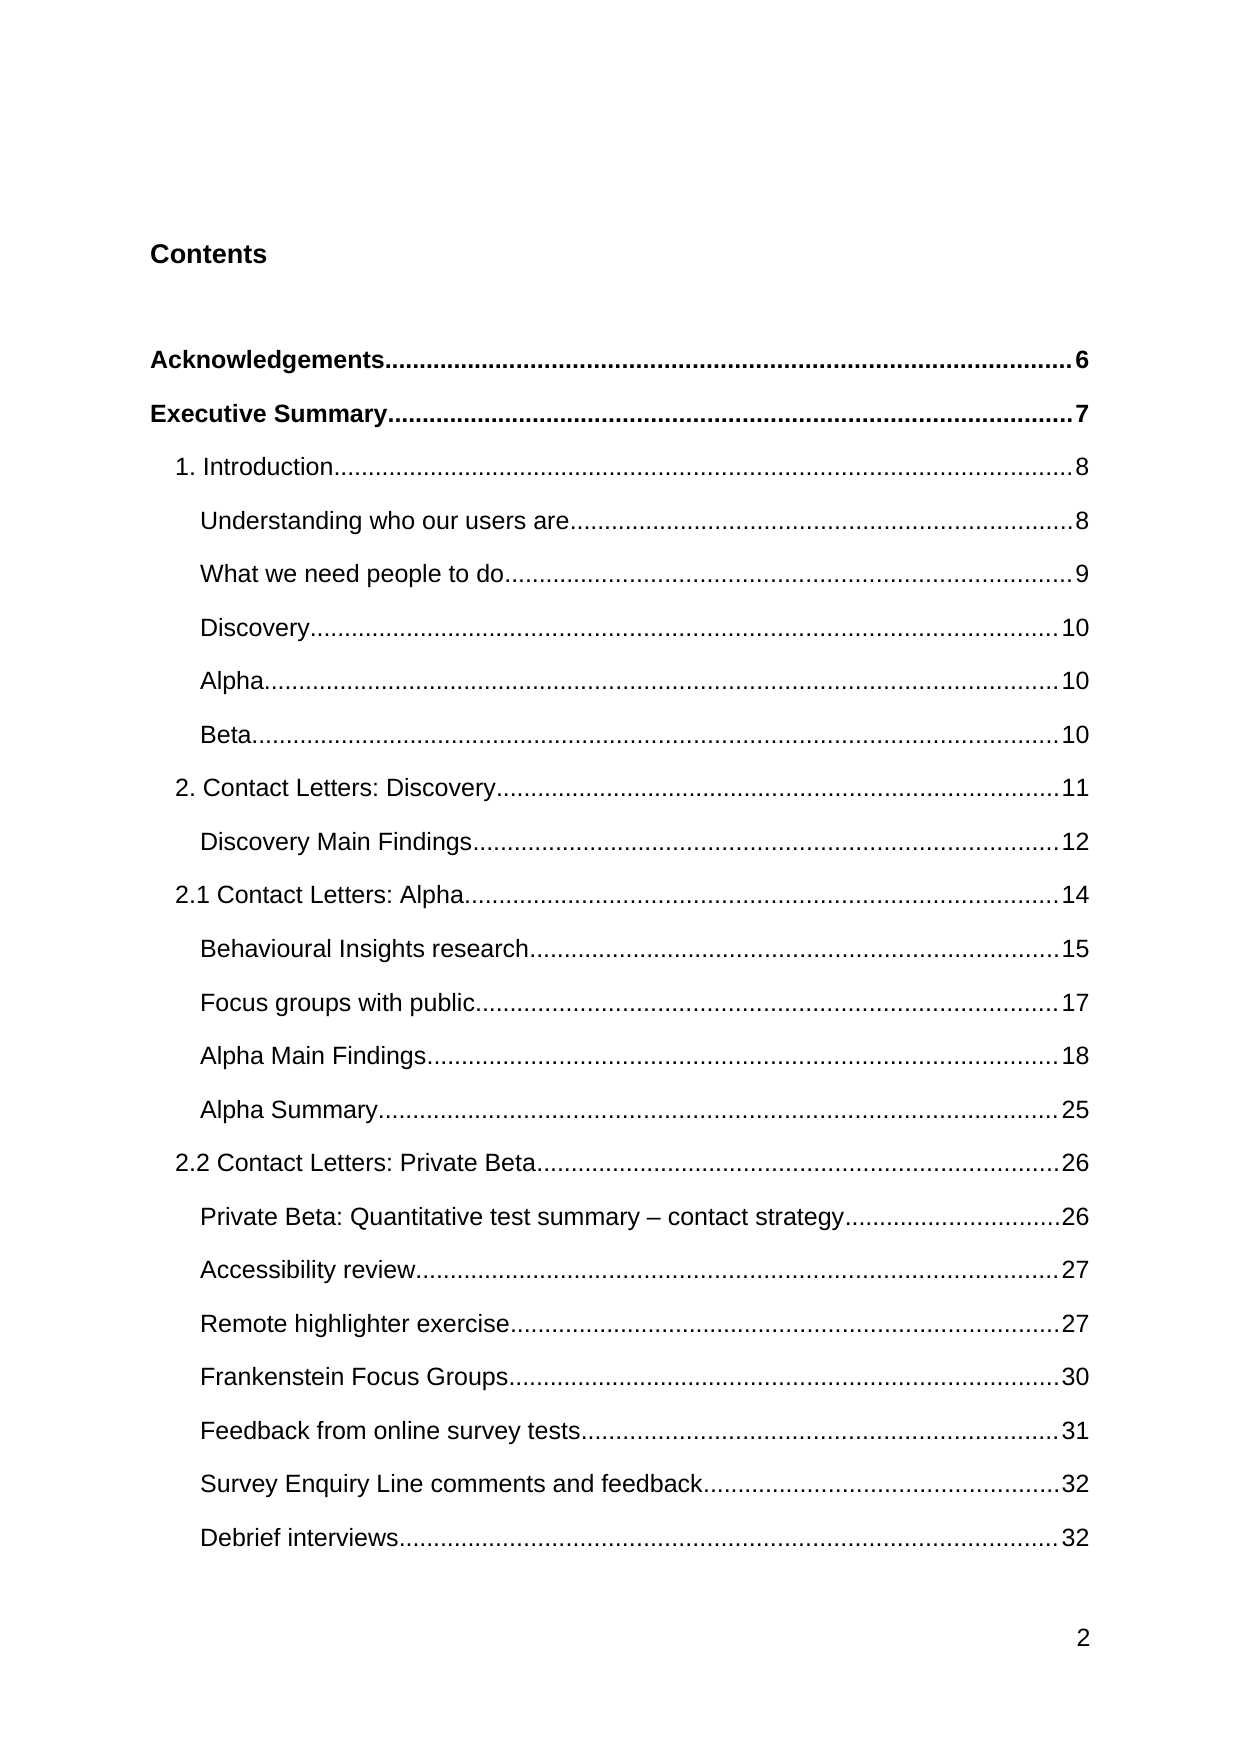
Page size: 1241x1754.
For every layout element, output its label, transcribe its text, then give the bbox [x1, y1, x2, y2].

text 2. Contact Letters: Discovery 11 [175, 773, 1090, 802]
text Focus groups with public 17 [200, 987, 1090, 1016]
text Alpha Main Findings 18 [200, 1041, 1090, 1070]
text 1. Introduction 8 [175, 452, 1090, 481]
text Behavioural Insights research 15 [200, 934, 1090, 963]
text Alpha 10 [200, 666, 1090, 695]
text Remote highlighter exercise 27 [200, 1309, 1090, 1337]
text Acknowledgements 6 [150, 345, 1090, 374]
text Debrief interviews 32 [200, 1523, 1090, 1552]
text Frankenstein Focus Groups 30 [200, 1362, 1090, 1391]
subtitle Contents [150, 238, 1090, 269]
text Understanding who our users are 8 [200, 506, 1090, 534]
text Accessibility review 27 [200, 1255, 1090, 1284]
text Discovery Main Findings 12 [200, 827, 1090, 856]
text Feedback from online survey tests 31 [200, 1416, 1090, 1444]
text Alpha Summary 25 [200, 1094, 1090, 1123]
text Discovery 10 [200, 613, 1090, 641]
text Executive Summary 7 [150, 398, 1090, 427]
text Private Beta: Quantitative test summary – contact strategy 26 [200, 1202, 1090, 1230]
text Beta 10 [200, 720, 1090, 748]
text 2.2 Contact Letters: Private Beta 26 [175, 1148, 1090, 1177]
text Survey Enquiry Line comments and feedback 32 [200, 1469, 1090, 1498]
text 2.1 Contact Letters: Alpha 14 [175, 880, 1090, 909]
text What we need people to do 9 [200, 559, 1090, 588]
